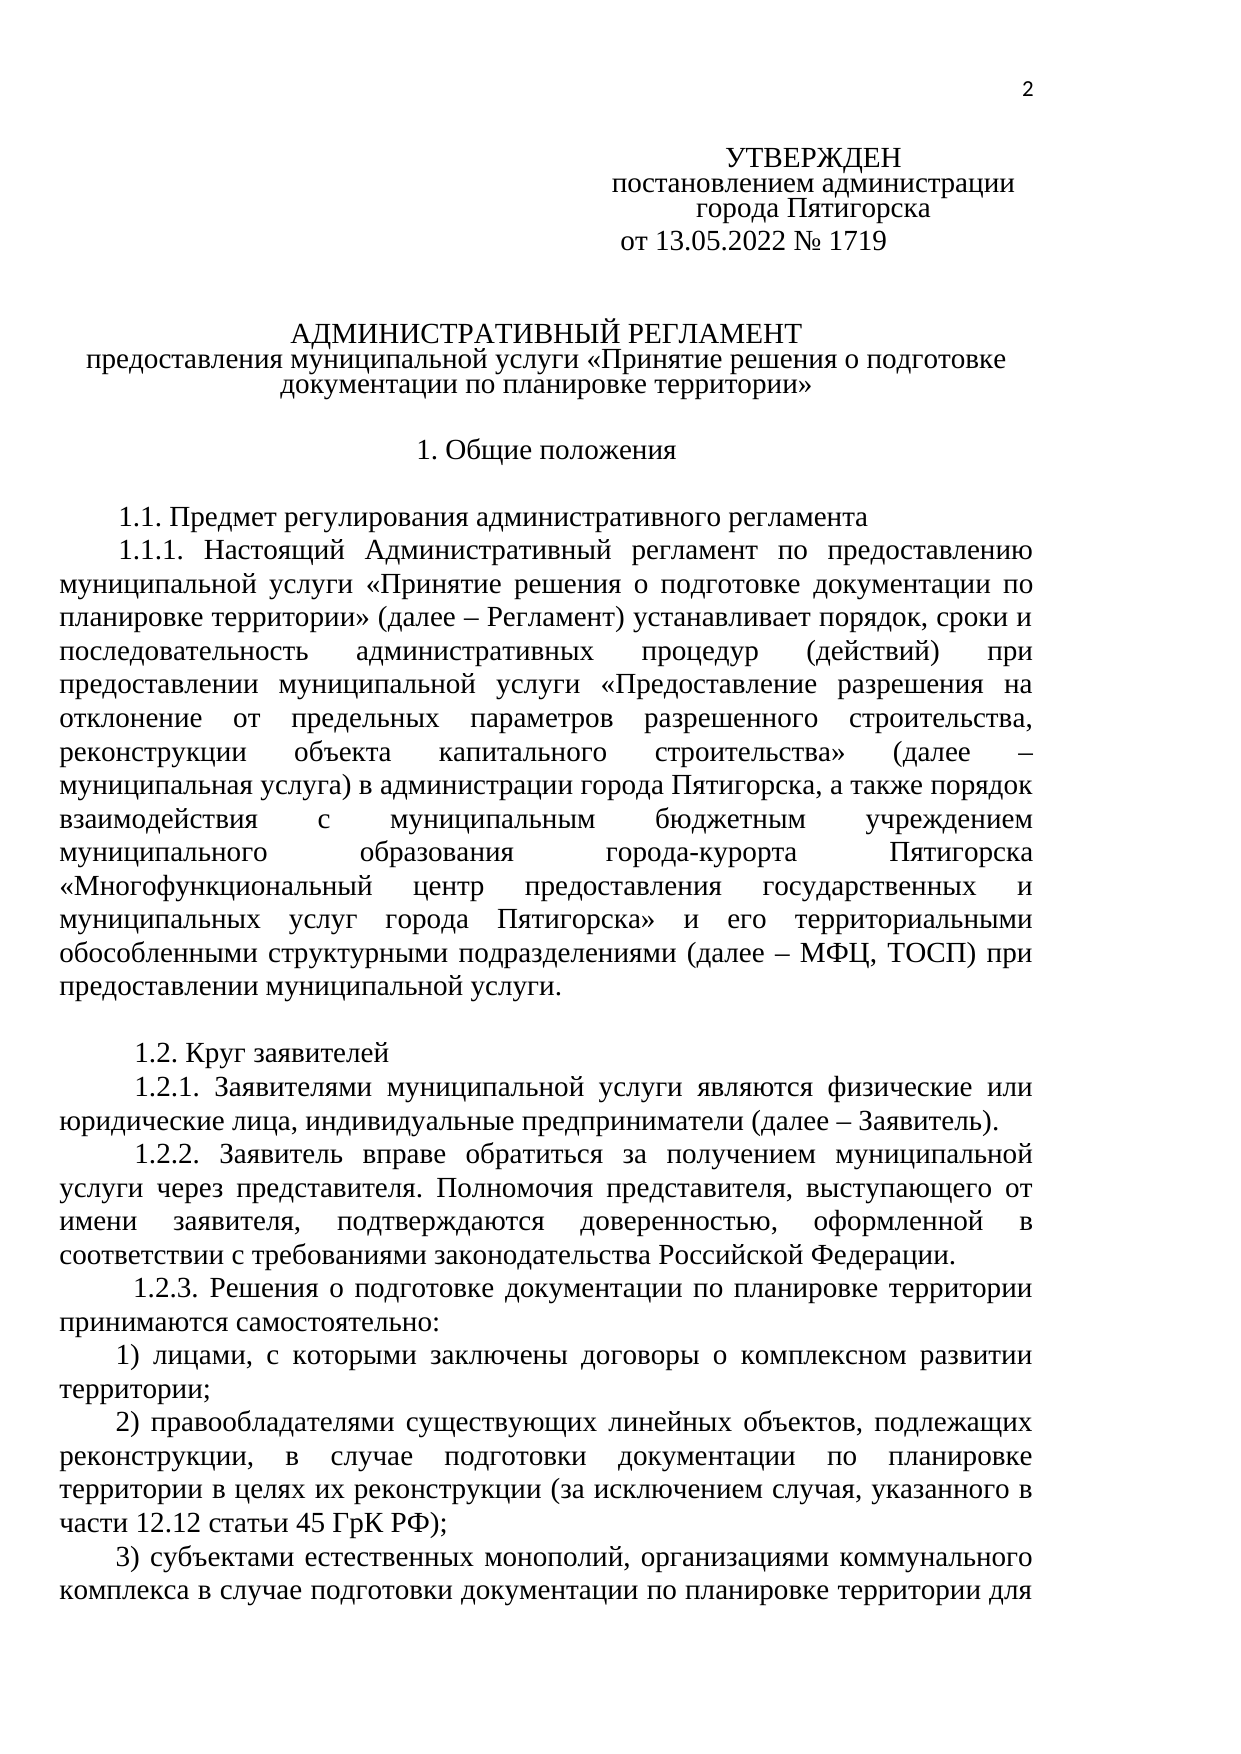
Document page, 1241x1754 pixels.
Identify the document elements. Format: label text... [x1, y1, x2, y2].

text 1.1. Предмет регулирования административного регламента [59, 499, 1033, 532]
text 1.1.1. Настоящий Административный регламент по предоставлению муниципальной услуги «Принятие решения о подготовке документации по планировке территории» (далее – Регламент) устанавливает порядок, сроки и последовательность административных процедур (действий) при предоставлении муниципальной услуги «Предоставление разрешения на отклонение от предельных параметров разрешенного строительства, реконструкции объекта капитального строительства» (далее – муниципальная услуга) в администрации города Пятигорска, а также порядок взаимодействия с муниципальным бюджетным учреждением муниципального образования города-курорта Пятигорска «Многофункциональный центр предоставления государственных и муниципальных услуг города Пятигорска» и его территориальными обособленными структурными подразделениями (далее – МФЦ, ТОСП) при предоставлении муниципальной услуги. [59, 532, 1033, 1002]
text УТВЕРЖДЕН [603, 148, 850, 173]
text УТВЕРЖДЕН [860, 148, 1023, 173]
text предоставления муниципальной услуги «Принятие решения о подготовке документации по планировке территории» [59, 348, 1033, 398]
text 1.2.3. Решения о подготовке документации по планировке территории принимаются самостоятельно: [59, 1270, 1033, 1337]
text постановлением администрации [603, 173, 1023, 198]
text города Пятигорска [603, 198, 1023, 223]
text 2) правообладателями существующих линейных объектов, подлежащих реконструкции, в случае подготовки документации по планировке территории в целях их реконструкции (за исключением случая, указанного в части 12.12 статьи 45 ГрК РФ); [59, 1404, 1033, 1539]
text 1.2.2. Заявитель вправе обратиться за получением муниципальной услуги через представителя. Полномочия представителя, выступающего от имени заявителя, подтверждаются доверенностью, оформленной в соответствии с требованиями законодательства Российской Федерации. [59, 1136, 1033, 1270]
text 1. Общие положения [59, 432, 1033, 465]
text 1) лицами, с которыми заключены договоры о комплексном развитии территории; [59, 1337, 1033, 1404]
list 1.2.1. Заявителями муниципальной услуги являются физические или юридические лица, индивидуальные предприниматели (далее – Заявитель). [59, 1069, 1033, 1136]
text АДМИНИСТРАТИВНЫЙ РЕГЛАМЕНТ [59, 323, 1033, 348]
text 1.2. Круг заявителей [59, 1036, 1033, 1069]
text от 13.05.2022 № 1719 [620, 223, 1033, 256]
